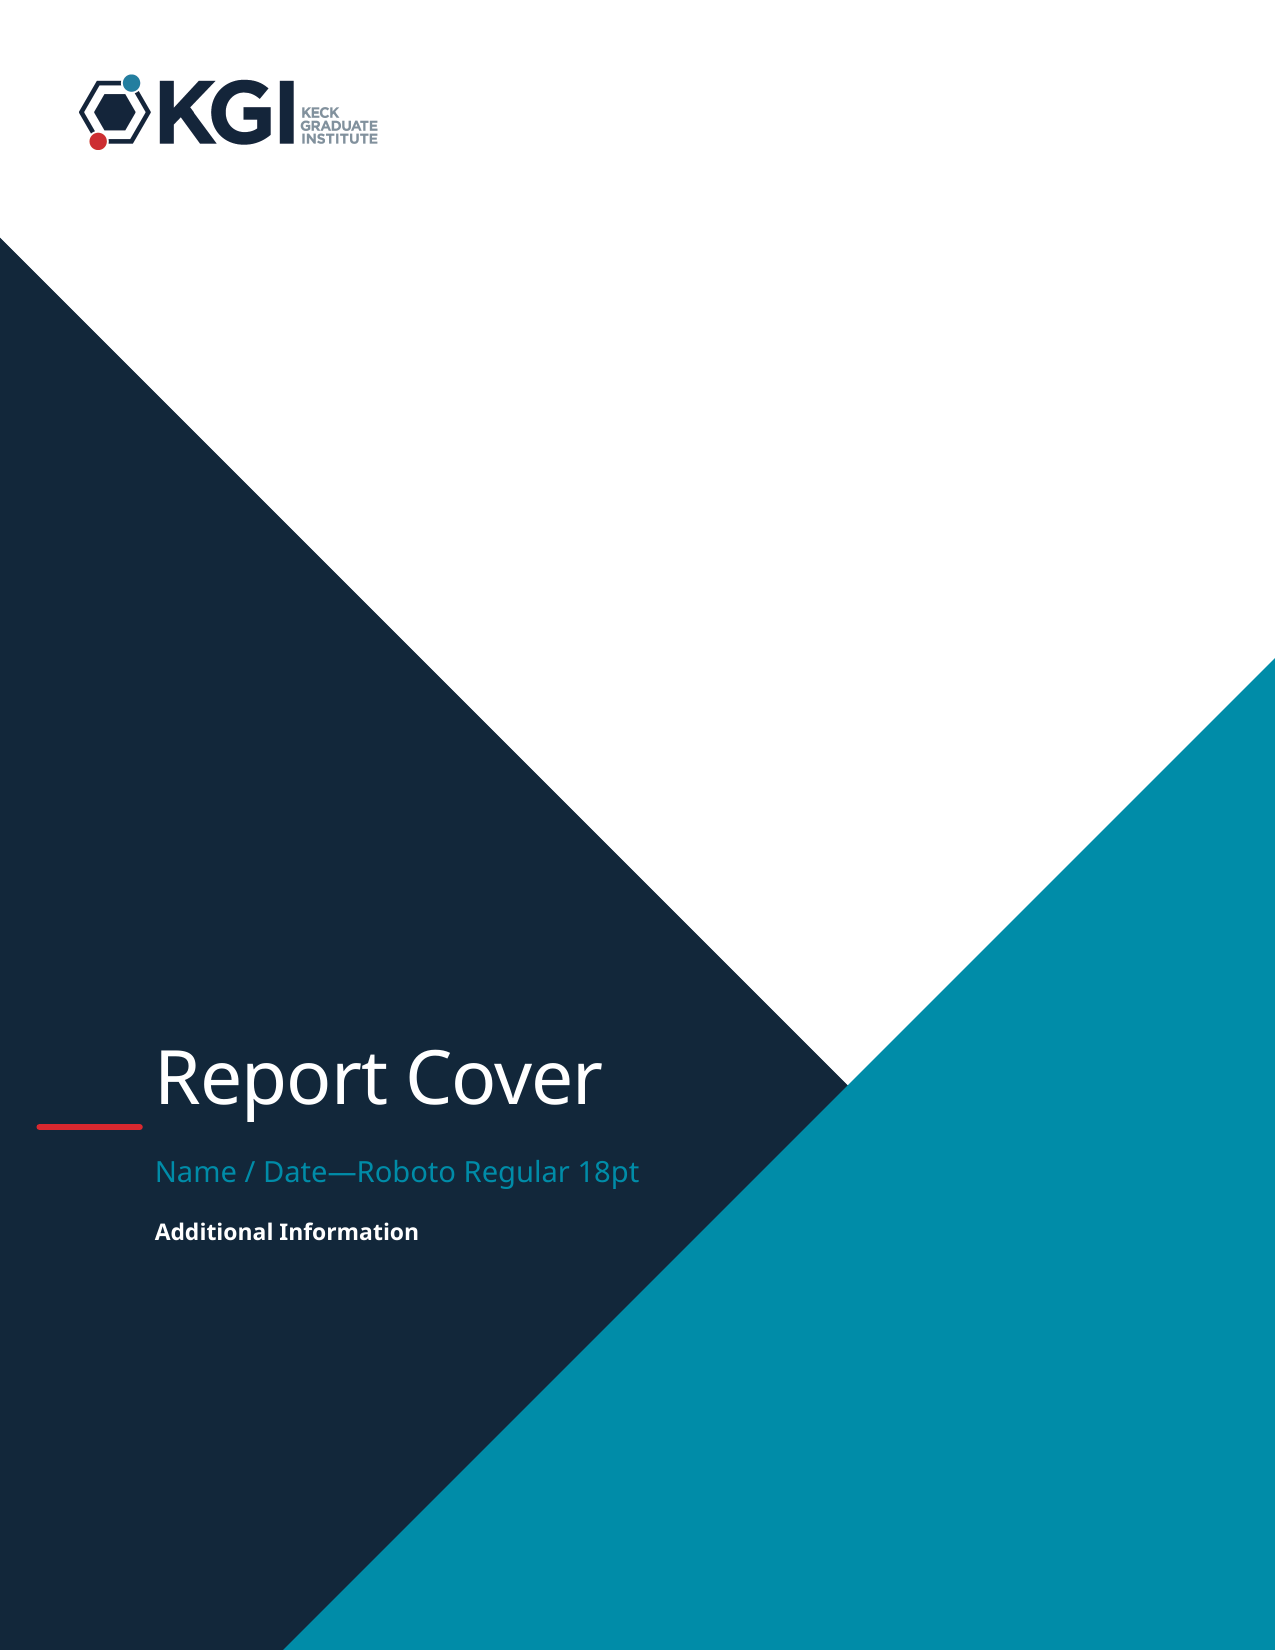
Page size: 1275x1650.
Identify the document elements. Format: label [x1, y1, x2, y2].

picture [9, 0, 1275, 225]
